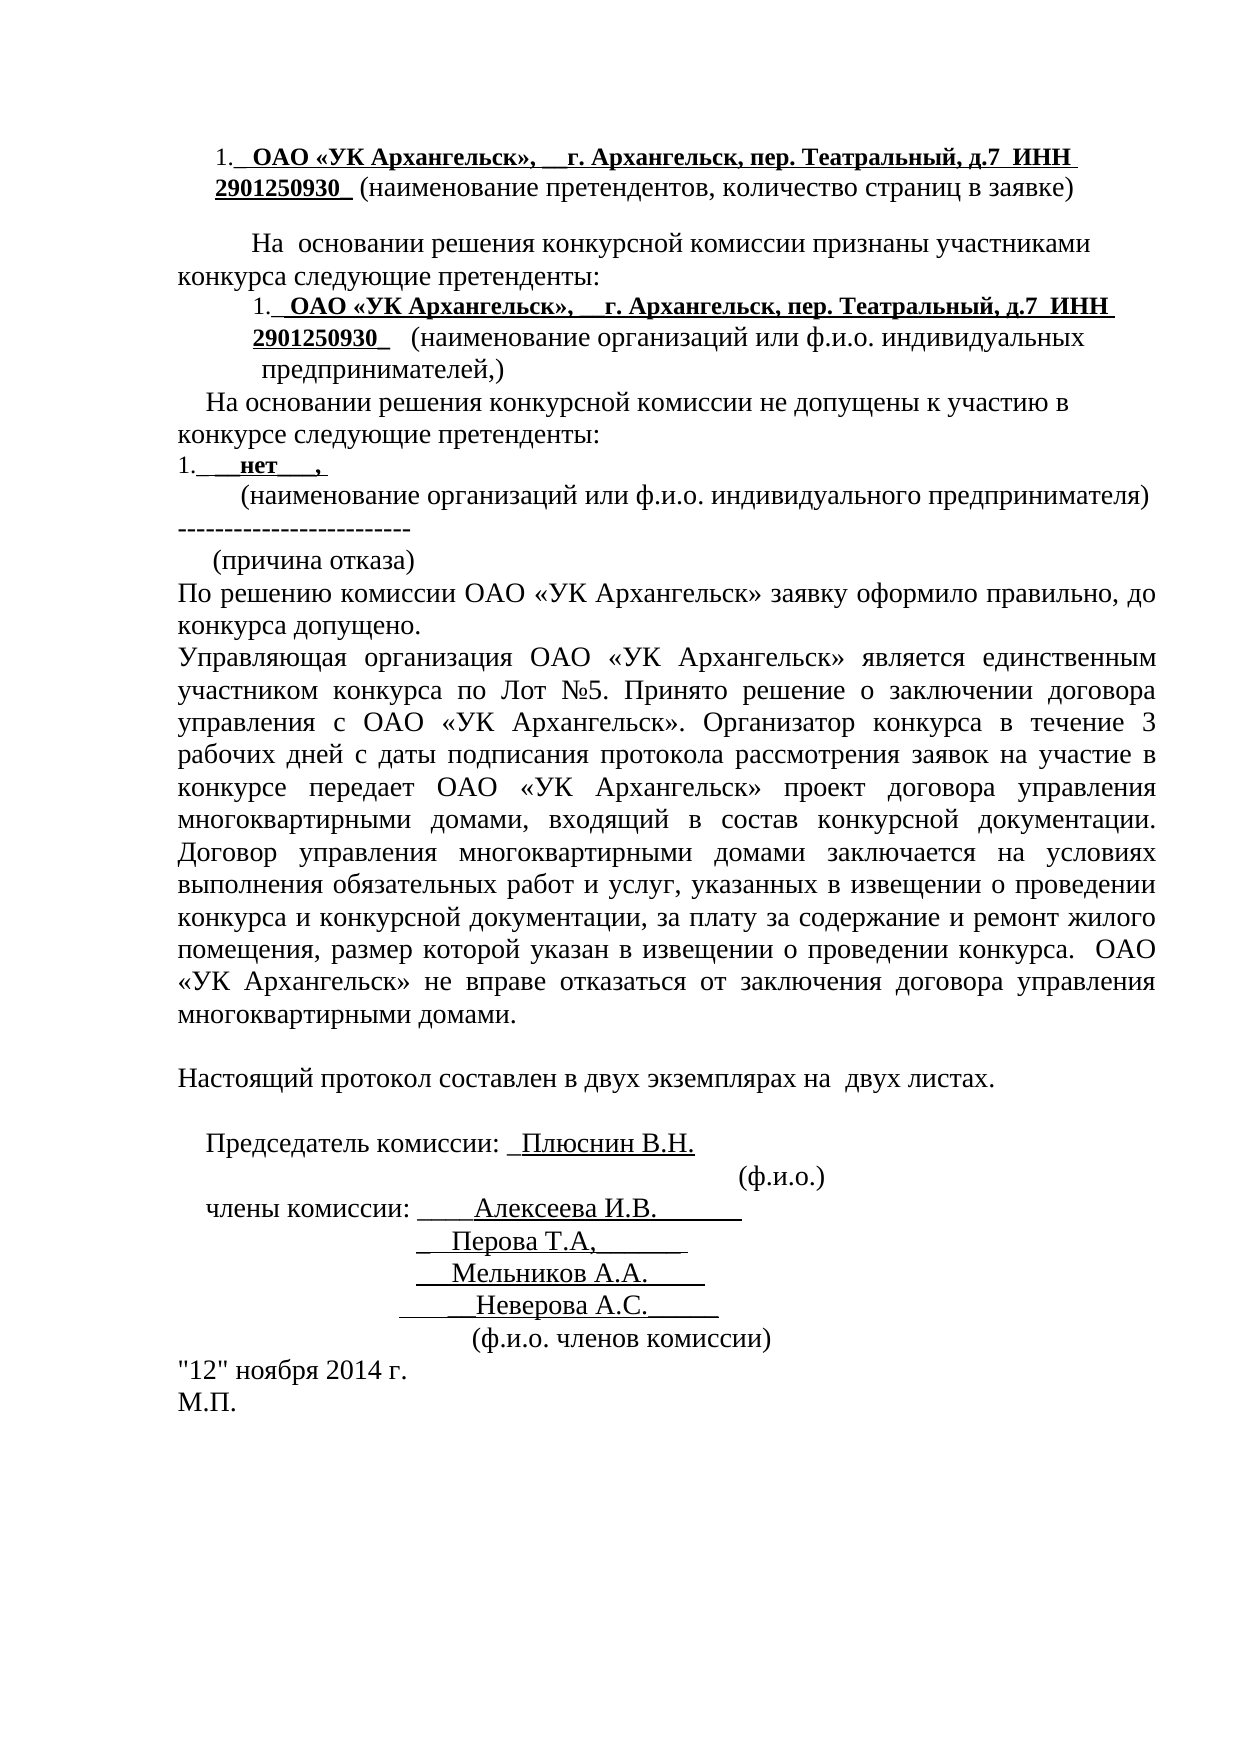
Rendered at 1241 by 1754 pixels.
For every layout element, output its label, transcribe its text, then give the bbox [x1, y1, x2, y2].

text М.П. [177, 1386, 1157, 1418]
text (ф.и.о. членов комиссии) [177, 1321, 1157, 1353]
text Управляющая организация ОАО «УК Архангельск» является единственным участником конкурса по Лот №5. Принято решение о заключении договора управления с ОАО «УК Архангельск». Организатор конкурса в течение 3 рабочих дней с даты подписания протокола рассмотрения заявок на участие в конкурсе передает ОАО «УК Архангельск» проект договора управления многоквартирными домами, входящий в состав конкурсной документации. Договор управления многоквартирными домами заключается на условиях выполнения обязательных работ и услуг, указанных в извещении о проведении конкурса и конкурсной документации, за плату за содержание и ремонт жилого помещения, размер которой указан в извещении о проведении конкурса. ОАО «УК Архангельск» не вправе отказаться от заключения договора управления многоквартирными домами. [177, 640, 1157, 1029]
text _ Мельников А.А.____ [177, 1256, 1157, 1288]
text По решению комиссии ОАО «УК Архангельск» заявку оформило правильно, до конкурса допущено. [177, 576, 1157, 640]
text Председатель комиссии: _Плюснин В.Н. [177, 1126, 1157, 1159]
text (причина отказа) [177, 543, 1157, 576]
text (ф.и.о.) [177, 1159, 1157, 1191]
text конкурса следующие претенденты: [177, 259, 1157, 291]
text __Неверова А.С._____ [325, 1288, 1157, 1321]
text 1._ __нет___, [177, 450, 1157, 478]
text ------------------------- [177, 511, 1157, 543]
text "12" ноября 2014 г. [177, 1353, 1157, 1386]
text _ Перова Т.А,______ [177, 1223, 1157, 1256]
text 1._ ОАО «УК Архангельск», __г. Архангельск, пер. Театральный, д.7 ИНН 2901250930_ (наименование претендентов, количество страниц в заявке) [215, 142, 1157, 203]
text предпринимателей,) [177, 352, 1157, 385]
text (наименование организаций или ф.и.о. индивидуального предпринимателя) [177, 478, 1157, 511]
text На основании решения конкурсной комиссии признаны участниками [177, 227, 1157, 259]
text Настоящий протокол составлен в двух экземплярах на двух листах. [177, 1062, 1157, 1094]
text 1._ ОАО «УК Архангельск», __г. Архангельск, пер. Театральный, д.7 ИНН 2901250930_ (наименование организаций или ф.и.о. индивидуальных [252, 291, 1157, 352]
text На основании решения конкурсной комиссии не допущены к участию в конкурсе следующие претенденты: [177, 385, 1157, 450]
text члены комиссии: ____Алексеева И.В.______ [177, 1191, 1157, 1223]
